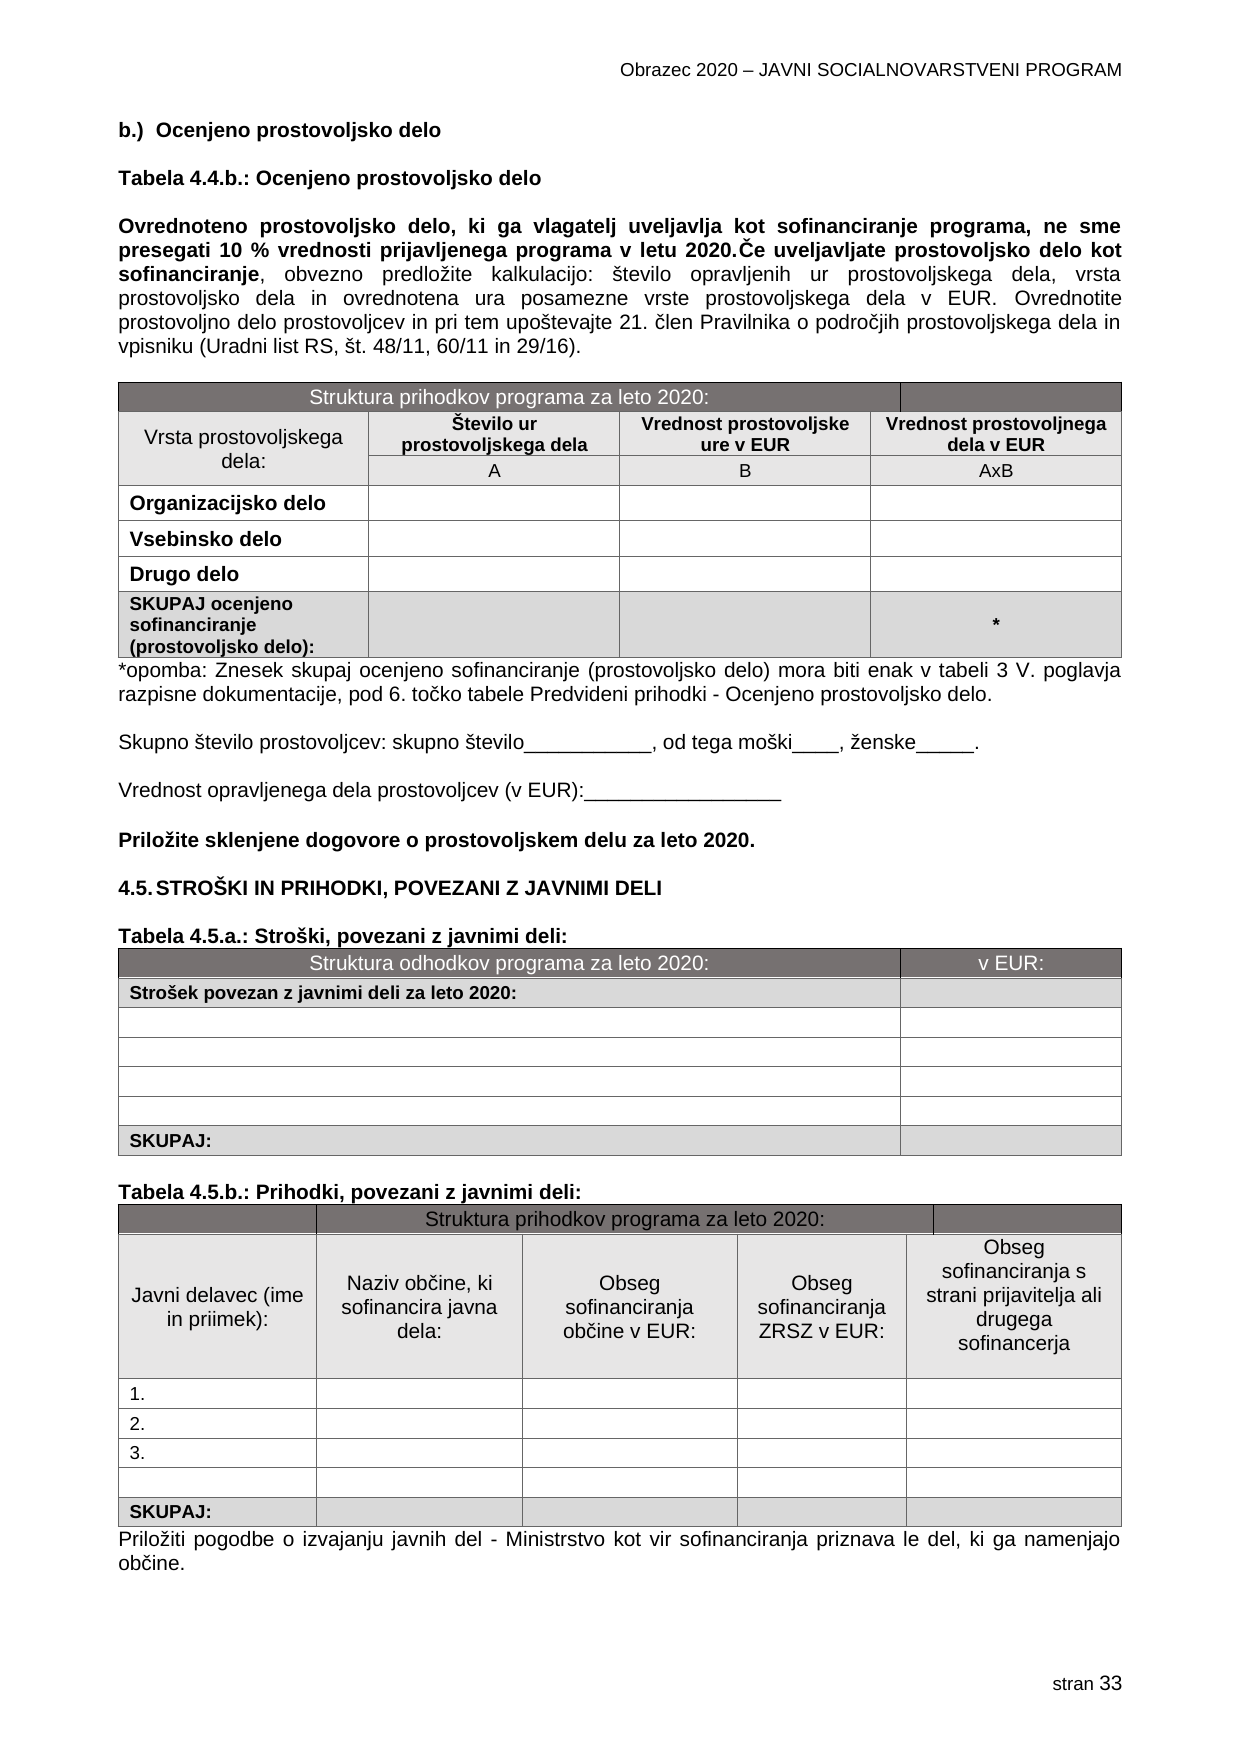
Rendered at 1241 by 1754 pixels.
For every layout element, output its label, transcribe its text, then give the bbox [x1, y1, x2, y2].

table_cell [907, 1379, 1121, 1408]
table_cell [317, 1498, 522, 1526]
text Skupno število prostovoljcev: skupno število___________, od tega moški____, ženske_____. [118, 730, 1122, 754]
table_cell A [369, 456, 619, 485]
text Vrednost opravljenega dela prostovoljcev (v EUR):_________________ [118, 778, 1122, 802]
table_cell [901, 1097, 1121, 1125]
table_header Struktura odhodkov programa za leto 2020: [119, 949, 900, 977]
table_cell AxB [871, 456, 1121, 485]
text *opomba: Znesek skupaj ocenjeno sofinanciranje (prostovoljsko delo) mora biti enak v tabeli 3 V. poglavja razpisne dokumentacije, pod 6. točko tabele Predvideni prihodki - Ocenjeno prostovoljsko delo. [118, 658, 1122, 706]
table_cell SKUPAJ: [119, 1498, 316, 1526]
table_cell [738, 1409, 906, 1437]
table_cell [523, 1409, 737, 1437]
text Priložite sklenjene dogovore o prostovoljskem delu za leto 2020. [118, 828, 1122, 852]
table_cell [738, 1468, 906, 1497]
table_cell [901, 1067, 1121, 1096]
table_cell SKUPAJ: [119, 1126, 900, 1155]
table_cell Vrsta prostovoljskega dela: [119, 412, 368, 485]
table_cell [620, 521, 870, 556]
table_cell [738, 1439, 906, 1467]
table_cell [523, 1439, 737, 1467]
table_cell [523, 1498, 737, 1526]
table_cell Vsebinsko delo [119, 521, 368, 556]
table_cell [119, 1008, 900, 1037]
text Tabela 4.4.b.: Ocenjeno prostovoljsko delo [118, 166, 1122, 190]
table_cell Obseg sofinanciranja občine v EUR: [523, 1235, 737, 1378]
table_cell 1. [119, 1379, 316, 1408]
table_cell [907, 1439, 1121, 1467]
table_cell Vrednost prostovoljske ure v EUR [620, 412, 870, 455]
table_cell B [620, 456, 870, 485]
table_cell Organizacijsko delo [119, 486, 368, 520]
table_cell [901, 1126, 1121, 1155]
table_cell [119, 1097, 900, 1125]
table_cell [119, 1067, 900, 1096]
table_cell 3. [119, 1439, 316, 1467]
table_header [901, 383, 1121, 411]
table_cell [369, 486, 619, 520]
text Tabela 4.5.b.: Prihodki, povezani z javnimi deli: [118, 1180, 1122, 1204]
table_cell [317, 1379, 522, 1408]
table_cell [871, 521, 1121, 556]
table_cell Obseg sofinanciranja s strani prijavitelja ali drugega sofinancerja [907, 1235, 1121, 1378]
table_cell Vrednost prostovoljnega dela v EUR [871, 412, 1121, 455]
table_cell Strošek povezan z javnimi deli za leto 2020: [119, 979, 900, 1007]
table_cell [523, 1468, 737, 1497]
table_cell Javni delavec (ime in priimek): [119, 1235, 316, 1378]
table_header Struktura prihodkov programa za leto 2020: [317, 1205, 933, 1233]
table_cell [907, 1498, 1121, 1526]
text Tabela 4.5.a.: Stroški, povezani z javnimi deli: [118, 924, 1122, 948]
table_cell [620, 592, 870, 657]
table_cell [901, 1008, 1121, 1037]
list STROŠKI IN PRIHODKI, POVEZANI Z JAVNIMI DELI [118, 876, 1122, 900]
table_cell [901, 1038, 1121, 1066]
table_cell [317, 1468, 522, 1497]
table_cell * [871, 592, 1121, 657]
table_cell [119, 1468, 316, 1497]
table_cell [738, 1498, 906, 1526]
table_cell [369, 557, 619, 591]
table_header Struktura prihodkov programa za leto 2020: [119, 383, 900, 411]
table_cell [317, 1439, 522, 1467]
table_cell Obseg sofinanciranja ZRSZ v EUR: [738, 1235, 906, 1378]
text Ovrednoteno prostovoljsko delo, ki ga vlagatelj uveljavlja kot sofinanciranje programa, ne sme presegati 10 % vrednosti prijavljenega programa v letu 2020.Če uveljavljate prostovoljsko delo kot sofinanciranje, obvezno predložite kalkulacijo: število opravljenih ur prostovoljskega dela, vrsta prostovoljsko dela in ovrednotena ura posamezne vrste prostovoljskega dela v EUR. Ovrednotite prostovoljno delo prostovoljcev in pri tem upoštevajte 21. člen Pravilnika o področjih prostovoljskega dela in vpisniku (Uradni list RS, št. 48/11, 60/11 in 29/16). [118, 214, 1122, 358]
table_header v EUR: [901, 949, 1121, 977]
table_cell [901, 979, 1121, 1007]
table_cell [907, 1409, 1121, 1437]
table_cell Število ur prostovoljskega dela [369, 412, 619, 455]
table_header [119, 1205, 316, 1233]
table_cell [738, 1379, 906, 1408]
table_cell [369, 592, 619, 657]
table_cell [871, 557, 1121, 591]
text Priložiti pogodbe o izvajanju javnih del - Ministrstvo kot vir sofinanciranja priznava le del, ki ga namenjajo občine. [118, 1527, 1122, 1575]
table_cell [620, 557, 870, 591]
table_cell [907, 1468, 1121, 1497]
table_cell Drugo delo [119, 557, 368, 591]
table_cell [620, 486, 870, 520]
list Ocenjeno prostovoljsko delo [118, 118, 1122, 142]
table_cell [871, 486, 1121, 520]
table_cell [317, 1409, 522, 1437]
table_cell [369, 521, 619, 556]
table_cell SKUPAJ ocenjeno sofinanciranje (prostovoljsko delo): [119, 592, 368, 657]
table_cell Naziv občine, ki sofinancira javna dela: [317, 1235, 522, 1378]
table_cell [523, 1379, 737, 1408]
table_cell [119, 1038, 900, 1066]
table_header [934, 1205, 1121, 1233]
table_cell 2. [119, 1409, 316, 1437]
